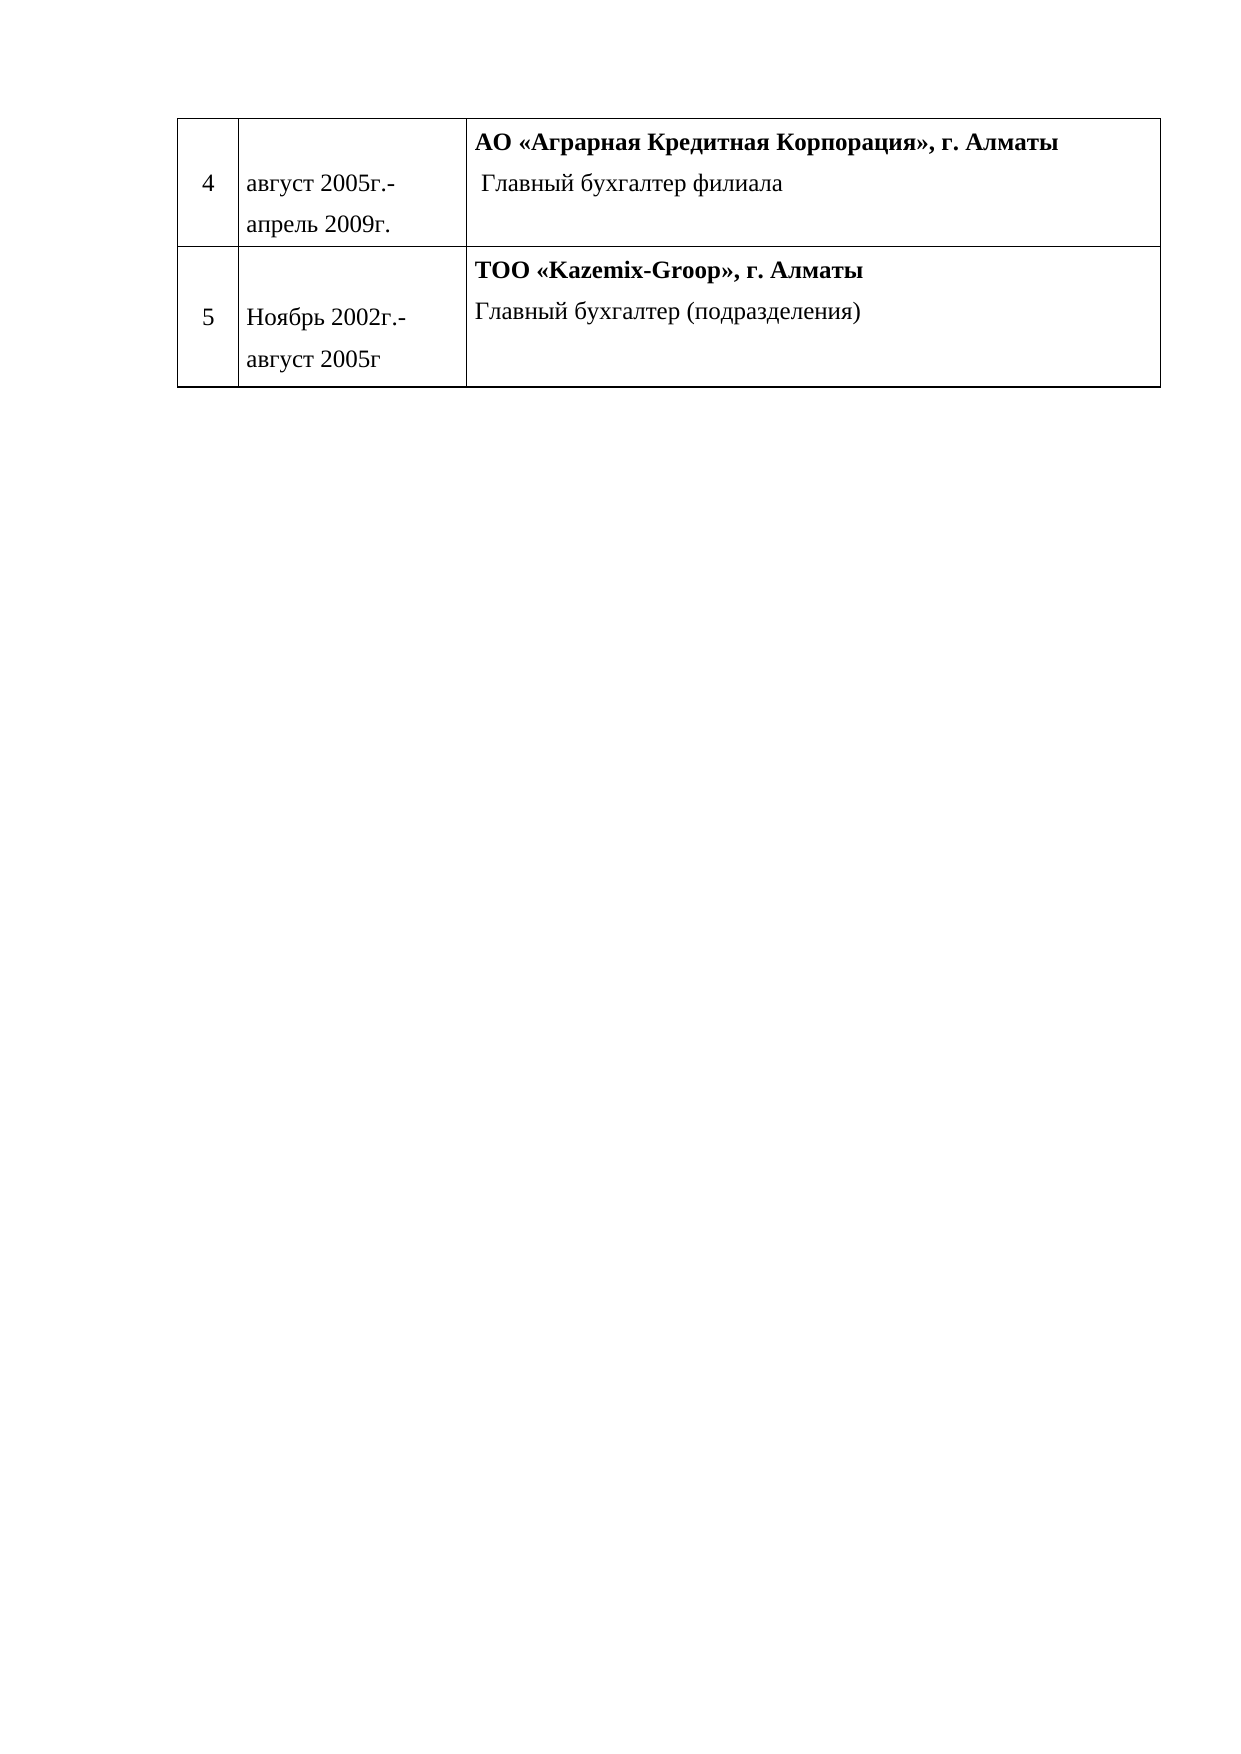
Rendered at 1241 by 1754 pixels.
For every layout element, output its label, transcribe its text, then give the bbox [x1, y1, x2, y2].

table_cell ТОО «Kazemix-Groop», г. Алматы Главный бухгалтер (подразделения) [467, 247, 1160, 386]
table_cell 4 [178, 119, 238, 246]
table_cell 5 [178, 247, 238, 386]
table_cell Ноябрь 2002г.- август 2005г [239, 247, 466, 386]
table_cell август 2005г.- апрель 2009г. [239, 119, 466, 246]
table_cell АО «Аграрная Кредитная Корпорация», г. Алматы Главный бухгалтер филиала [467, 119, 1160, 246]
